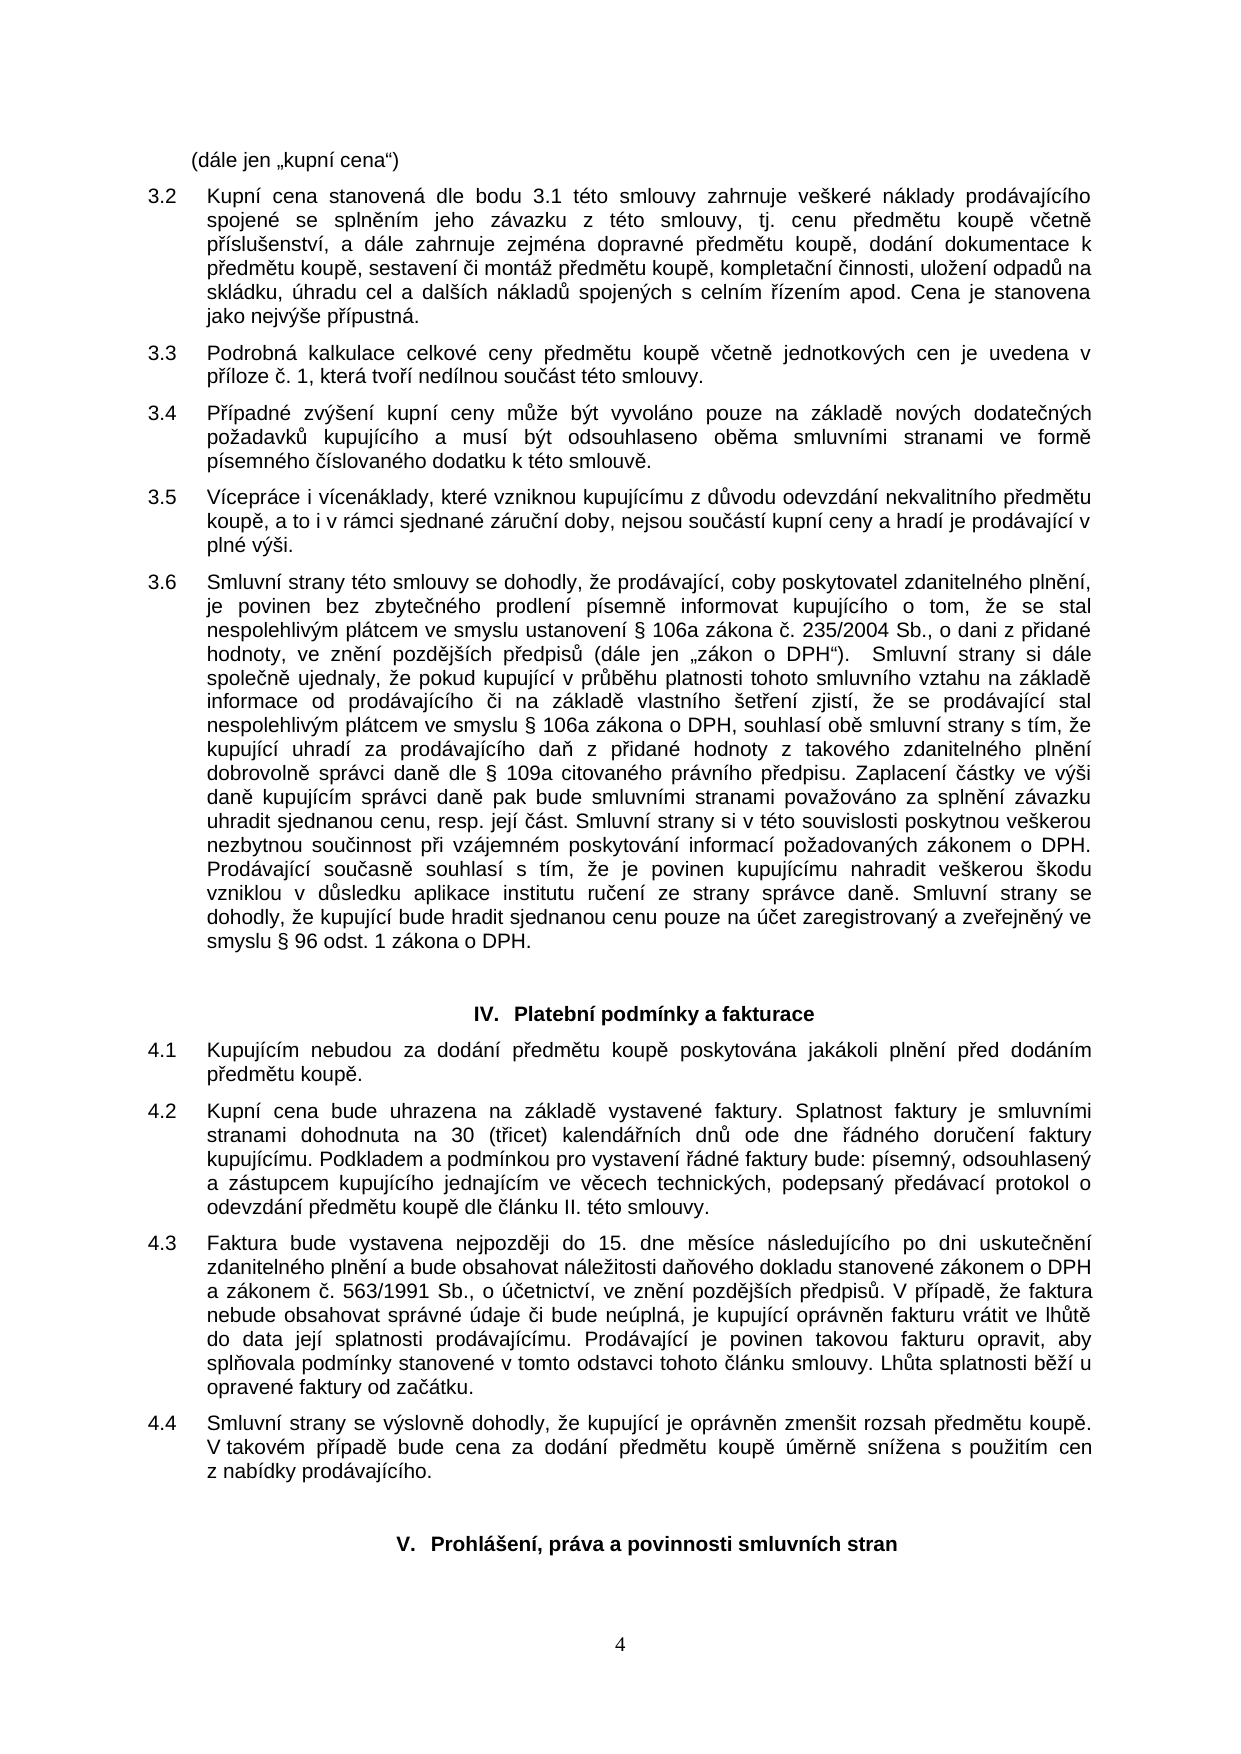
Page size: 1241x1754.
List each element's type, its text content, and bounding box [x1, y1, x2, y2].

list Vícepráce i vícenáklady, které vzniknou kupujícímu z důvodu odevzdání nekvalitního předmětu koupě, a to i v rámci sjednané záruční doby, nejsou součástí kupní ceny a hradí je prodávající v plné výši. [148, 485, 1093, 557]
list Platební podmínky a fakturace [221, 1002, 1093, 1026]
list Podrobná kalkulace celkové ceny předmětu koupě včetně jednotkových cen je uvedena v příloze č. 1, která tvoří nedílnou součást této smlouvy. [148, 340, 1093, 388]
list Kupní cena bude uhrazena na základě vystavené faktury. Splatnost faktury je smluvními stranami dohodnuta na 30 (třicet) kalendářních dnů ode dne řádného doručení faktury kupujícímu. Podkladem a podmínkou pro vystavení řádné faktury bude: písemný, odsouhlasený a zástupcem kupujícího jednajícím ve věcech technických, podepsaný předávací protokol o odevzdání předmětu koupě dle článku II. této smlouvy. [148, 1099, 1093, 1218]
list Smluvní strany této smlouvy se dohodly, že prodávající, coby poskytovatel zdanitelného plnění, je povinen bez zbytečného prodlení písemně informovat kupujícího o tom, že se stal nespolehlivým plátcem ve smyslu ustanovení § 106a zákona č. 235/2004 Sb., o dani z přidané hodnoty, ve znění pozdějších předpisů (dále jen „zákon o DPH“). Smluvní strany si dále společně ujednaly, že pokud kupující v průběhu platnosti tohoto smluvního vztahu na základě informace od prodávajícího či na základě vlastního šetření zjistí, že se prodávající stal nespolehlivým plátcem ve smyslu § 106a zákona o DPH, souhlasí obě smluvní strany s tím, že kupující uhradí za prodávajícího daň z přidané hodnoty z takového zdanitelného plnění dobrovolně správci daně dle § 109a citovaného právního předpisu. Zaplacení částky ve výši daně kupujícím správci daně pak bude smluvními stranami považováno za splnění závazku uhradit sjednanou cenu, resp. její část. Smluvní strany si v této souvislosti poskytnou veškerou nezbytnou součinnost při vzájemném poskytování informací požadovaných zákonem o DPH. Prodávající současně souhlasí s tím, že je povinen kupujícímu nahradit veškerou škodu vzniklou v důsledku aplikace institutu ručení ze strany správce daně. Smluvní strany se dohodly, že kupující bude hradit sjednanou cenu pouze na účet zaregistrovaný a zveřejněný ve smyslu § 96 odst. 1 zákona o DPH. [148, 569, 1093, 953]
list (dále jen „kupní cena“) [185, 148, 1093, 172]
list Smluvní strany se výslovně dohodly, že kupující je oprávněn zmenšit rozsah předmětu koupě. V takovém případě bude cena za dodání předmětu koupě úměrně snížena s použitím cen z nabídky prodávajícího. [148, 1411, 1093, 1483]
list Prohlášení, práva a povinnosti smluvních stran [221, 1532, 1093, 1556]
list Případné zvýšení kupní ceny může být vyvoláno pouze na základě nových dodatečných požadavků kupujícího a musí být odsouhlaseno oběma smluvními stranami ve formě písemného číslovaného dodatku k této smlouvě. [148, 401, 1093, 473]
list Kupujícím nebudou za dodání předmětu koupě poskytována jakákoli plnění před dodáním předmětu koupě. [148, 1038, 1093, 1086]
list Faktura bude vystavena nejpozději do 15. dne měsíce následujícího po dni uskutečnění zdanitelného plnění a bude obsahovat náležitosti daňového dokladu stanovené zákonem o DPH a zákonem č. 563/1991 Sb., o účetnictví, ve znění pozdějších předpisů. V případě, že faktura nebude obsahovat správné údaje či bude neúplná, je kupující oprávněn fakturu vrátit ve lhůtě do data její splatnosti prodávajícímu. Prodávající je povinen takovou fakturu opravit, aby splňovala podmínky stanovené v tomto odstavci tohoto článku smlouvy. Lhůta splatnosti běží u opravené faktury od začátku. [148, 1231, 1093, 1399]
list Kupní cena stanovená dle bodu 3.1 této smlouvy zahrnuje veškeré náklady prodávajícího spojené se splněním jeho závazku z této smlouvy, tj. cenu předmětu koupě včetně příslušenství, a dále zahrnuje zejména dopravné předmětu koupě, dodání dokumentace k předmětu koupě, sestavení či montáž předmětu koupě, kompletační činnosti, uložení odpadů na skládku, úhradu cel a dalších nákladů spojených s celním řízením apod. Cena je stanovena jako nejvýše přípustná. [148, 184, 1093, 328]
